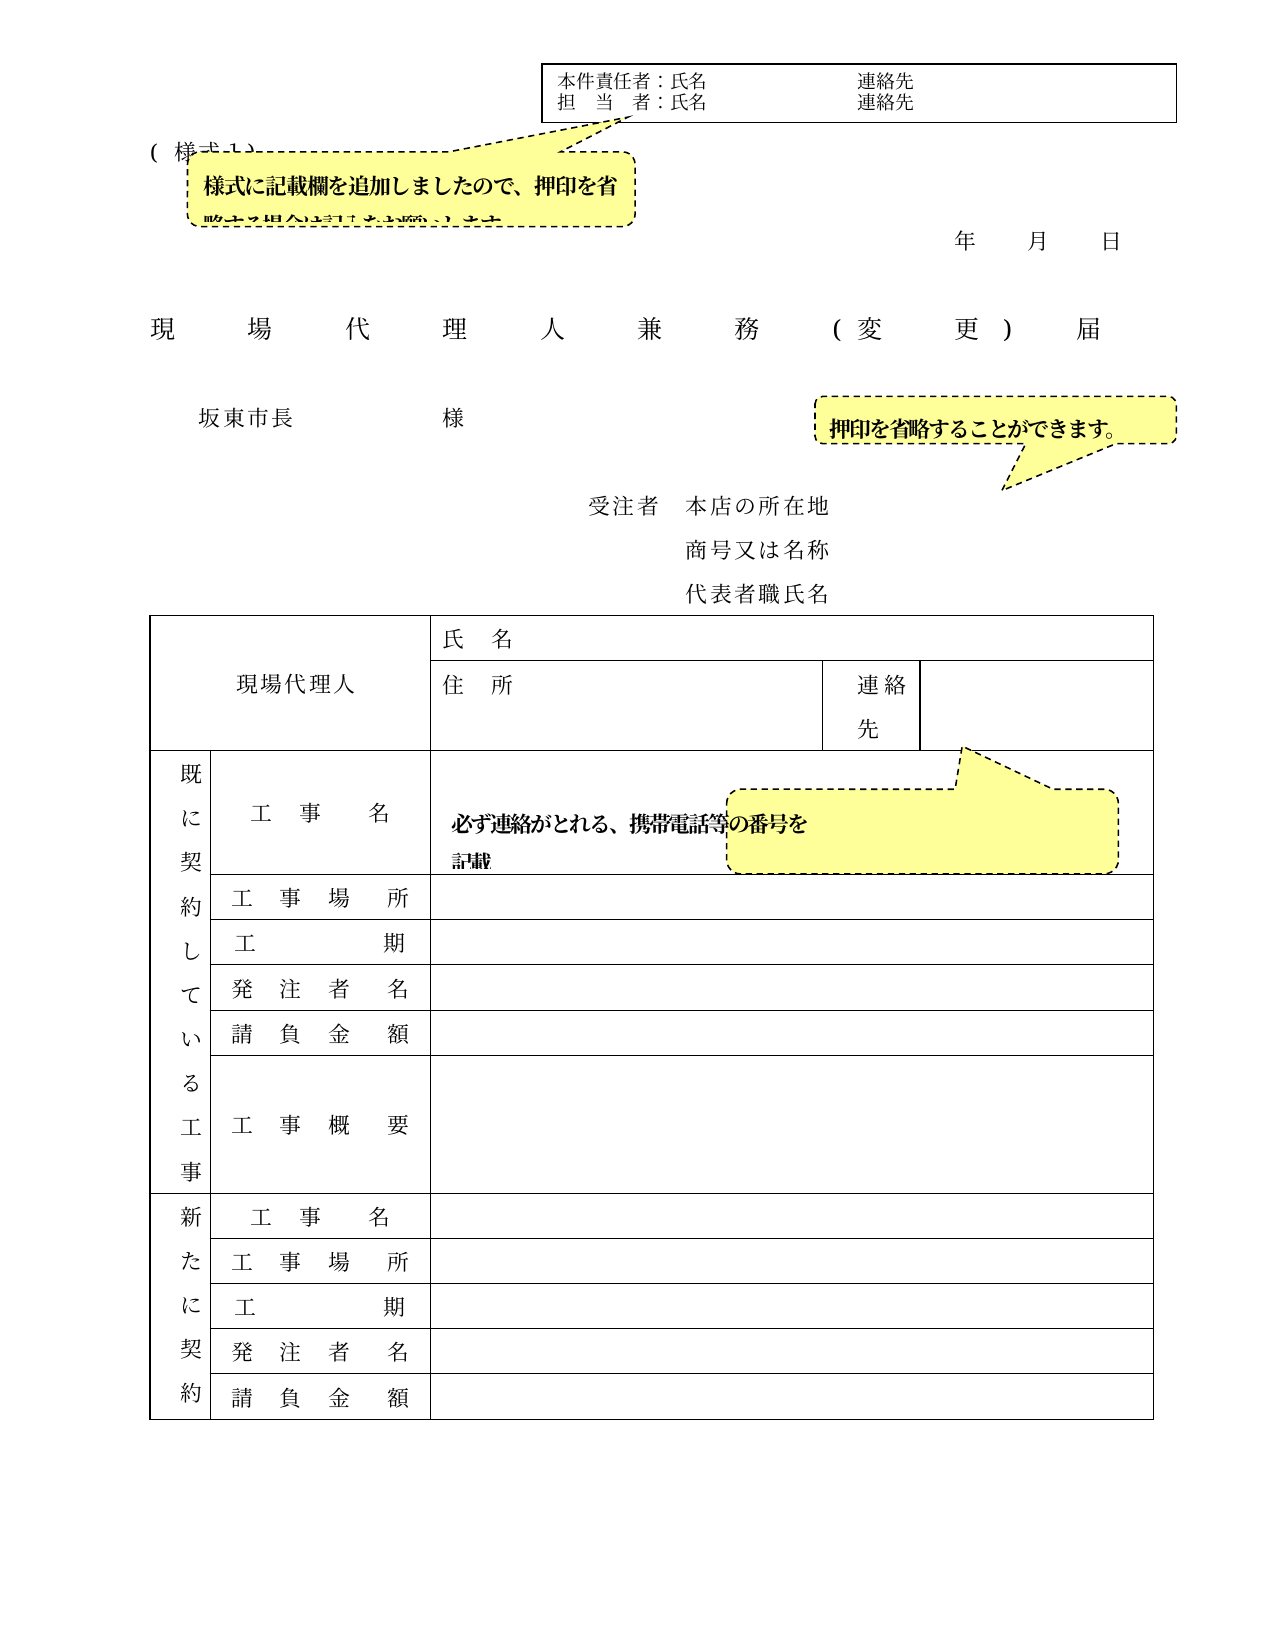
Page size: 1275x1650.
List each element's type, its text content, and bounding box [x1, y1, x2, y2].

table_cell 工期 [211, 920, 430, 964]
text 受注者 本店の所在地 [150, 483, 1141, 527]
table_cell 工期 [211, 1284, 430, 1328]
table_cell 新たに契約する工事 [151, 1194, 210, 1418]
table_cell [431, 751, 960, 874]
text 現 場 代 理 人 兼 務 (変 更) 届 [150, 306, 1125, 350]
table_cell 工事名 [211, 1194, 430, 1238]
table_header 現場代理人 [151, 616, 430, 750]
table_cell [431, 1329, 1153, 1373]
table_cell [431, 965, 1153, 1009]
table_cell [977, 751, 1153, 874]
table_cell 連絡先 [823, 661, 919, 750]
table_cell [431, 1011, 1153, 1055]
text 坂東市長 様 [150, 394, 1125, 438]
text (様式１) [150, 129, 560, 173]
table_header 氏 名 [431, 616, 1153, 660]
table_cell 既に契約している工事 [151, 751, 210, 1192]
table_cell [431, 920, 1153, 964]
table_cell 工事場所 [211, 875, 430, 919]
table_cell [431, 1239, 1153, 1283]
text 年 月 日 [150, 218, 1125, 262]
table_cell 工事概要 [211, 1056, 430, 1192]
table_cell 工事場所 [211, 1239, 430, 1283]
table_cell [431, 1194, 1153, 1238]
table_cell 住 所 [431, 661, 822, 750]
text 代表者職氏名 [150, 571, 1125, 615]
table_cell 発注者名 [211, 1329, 430, 1373]
table_cell 工事名 [211, 751, 430, 874]
table_cell 請負金額 [211, 1011, 430, 1055]
text (様式１) [565, 129, 1125, 173]
table_cell [431, 1056, 1153, 1192]
table_cell [921, 661, 1153, 750]
table_cell 発注者名 [211, 965, 430, 1009]
text 商号又は名称 [150, 527, 1141, 571]
table_cell [431, 875, 1153, 919]
table_cell 請負金額 [211, 1374, 430, 1418]
table_cell [431, 1374, 1153, 1418]
table_cell [431, 1284, 1153, 1328]
